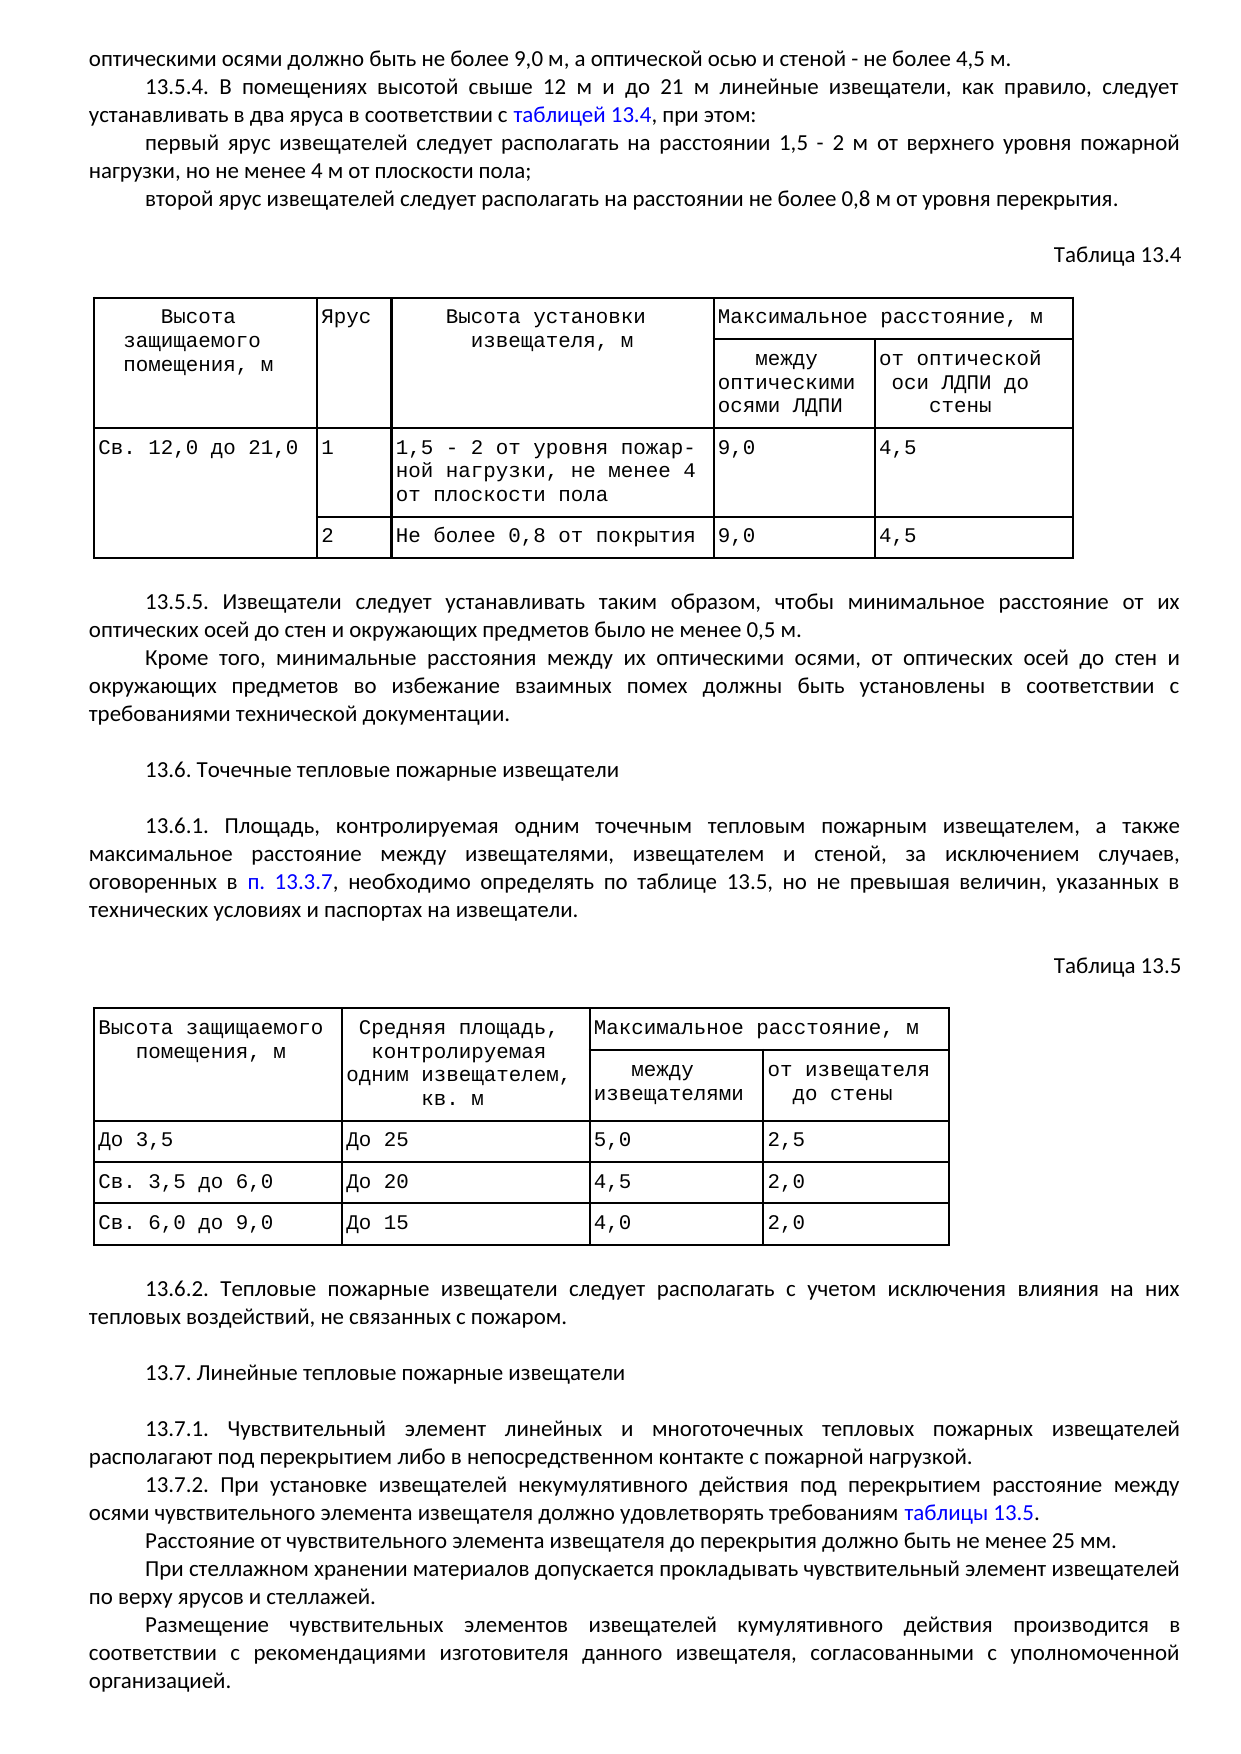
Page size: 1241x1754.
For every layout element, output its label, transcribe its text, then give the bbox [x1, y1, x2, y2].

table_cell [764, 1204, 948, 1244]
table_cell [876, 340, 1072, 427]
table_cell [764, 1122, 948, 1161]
text 13.6.1. Площадь, контролируемая одним точечным тепловым пожарным извещателем, а также максимальное расстояние между извещателями, извещателем и стеной, за исключением случаев, оговоренных в п. 13.3.7, необходимо определять по таблице 13.5, но не превышая величин, указанных в технических условиях и паспортах на извещатели. [89, 811, 1181, 923]
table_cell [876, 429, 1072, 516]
text 13.7.2. При установке извещателей некумулятивного действия под перекрытием расстояние между осями чувствительного элемента извещателя должно удовлетворять требованиям таблицы 13.5. [89, 1470, 1181, 1526]
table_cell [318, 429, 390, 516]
text 13.5.4. В помещениях высотой свыше 12 м и до 21 м линейные извещатели, как правило, следует устанавливать в два яруса в соответствии с таблицей 13.4, при этом: [89, 72, 1181, 128]
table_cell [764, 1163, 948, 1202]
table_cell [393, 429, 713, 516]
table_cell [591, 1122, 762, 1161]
text Размещение чувствительных элементов извещателей кумулятивного действия производится в соответствии с рекомендациями изготовителя данного извещателя, согласованными с уполномоченной организацией. [89, 1610, 1181, 1694]
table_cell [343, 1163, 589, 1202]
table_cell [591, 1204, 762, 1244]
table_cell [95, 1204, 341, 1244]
text Кроме того, минимальные расстояния между их оптическими осями, от оптических осей до стен и окружающих предметов во избежание взаимных помех должны быть установлены в соответствии с требованиями технической документации. [89, 643, 1181, 727]
text второй ярус извещателей следует располагать на расстоянии не более 0,8 м от уровня перекрытия. [89, 184, 1181, 212]
text Таблица 13.4 [89, 241, 1181, 268]
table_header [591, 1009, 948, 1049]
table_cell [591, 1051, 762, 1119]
text 13.7.1. Чувствительный элемент линейных и многоточечных тепловых пожарных извещателей располагают под перекрытием либо в непосредственном контакте с пожарной нагрузкой. [89, 1414, 1181, 1470]
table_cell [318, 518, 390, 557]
text 13.6. Точечные тепловые пожарные извещатели [89, 755, 1181, 783]
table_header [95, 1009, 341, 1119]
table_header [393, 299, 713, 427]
text 13.5.5. Извещатели следует устанавливать таким образом, чтобы минимальное расстояние от их оптических осей до стен и окружающих предметов было не менее 0,5 м. [89, 587, 1181, 643]
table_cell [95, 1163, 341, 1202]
text Расстояние от чувствительного элемента извещателя до перекрытия должно быть не менее 25 мм. [89, 1526, 1181, 1554]
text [89, 44, 1181, 72]
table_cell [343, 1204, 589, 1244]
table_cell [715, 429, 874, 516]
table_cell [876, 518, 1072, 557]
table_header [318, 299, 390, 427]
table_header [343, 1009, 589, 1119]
text 13.7. Линейные тепловые пожарные извещатели [89, 1358, 1181, 1386]
text 13.6.2. Тепловые пожарные извещатели следует располагать с учетом исключения влияния на них тепловых воздействий, не связанных с пожаром. [89, 1274, 1181, 1330]
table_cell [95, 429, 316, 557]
text Таблица 13.5 [89, 951, 1181, 979]
text первый ярус извещателей следует располагать на расстоянии 1,5 - 2 м от верхнего уровня пожарной нагрузки, но не менее 4 м от плоскости пола; [89, 128, 1181, 184]
text При стеллажном хранении материалов допускается прокладывать чувствительный элемент извещателей по верху ярусов и стеллажей. [89, 1554, 1181, 1610]
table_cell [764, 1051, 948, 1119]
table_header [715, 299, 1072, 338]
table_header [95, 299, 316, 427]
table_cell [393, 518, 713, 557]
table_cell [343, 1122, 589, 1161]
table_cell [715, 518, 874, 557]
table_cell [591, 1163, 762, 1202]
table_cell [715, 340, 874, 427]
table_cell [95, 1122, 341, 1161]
